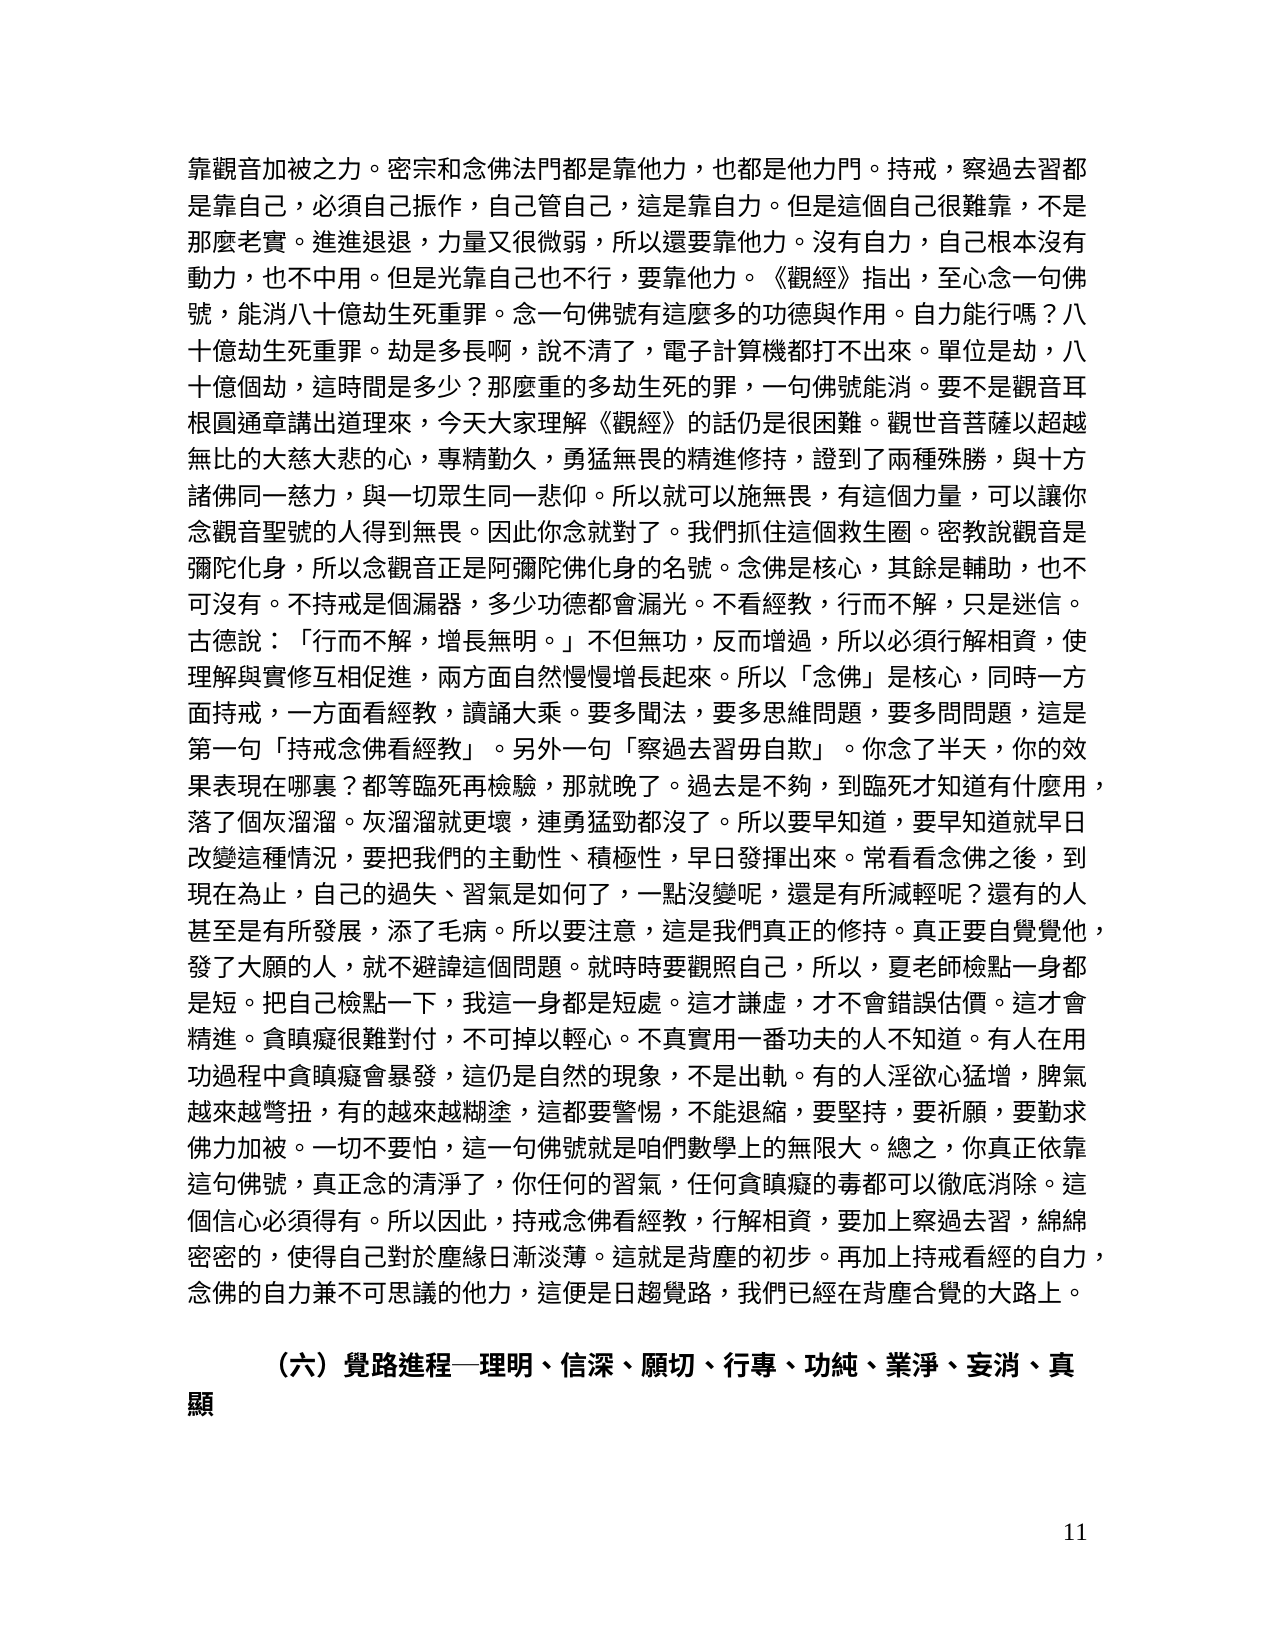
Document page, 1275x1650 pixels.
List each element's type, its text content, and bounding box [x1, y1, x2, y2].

text （六）覺路進程─理明、信深、願切、行專、功純、業淨、妄消、真顯 [187, 1344, 1087, 1423]
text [187, 150, 1087, 1310]
